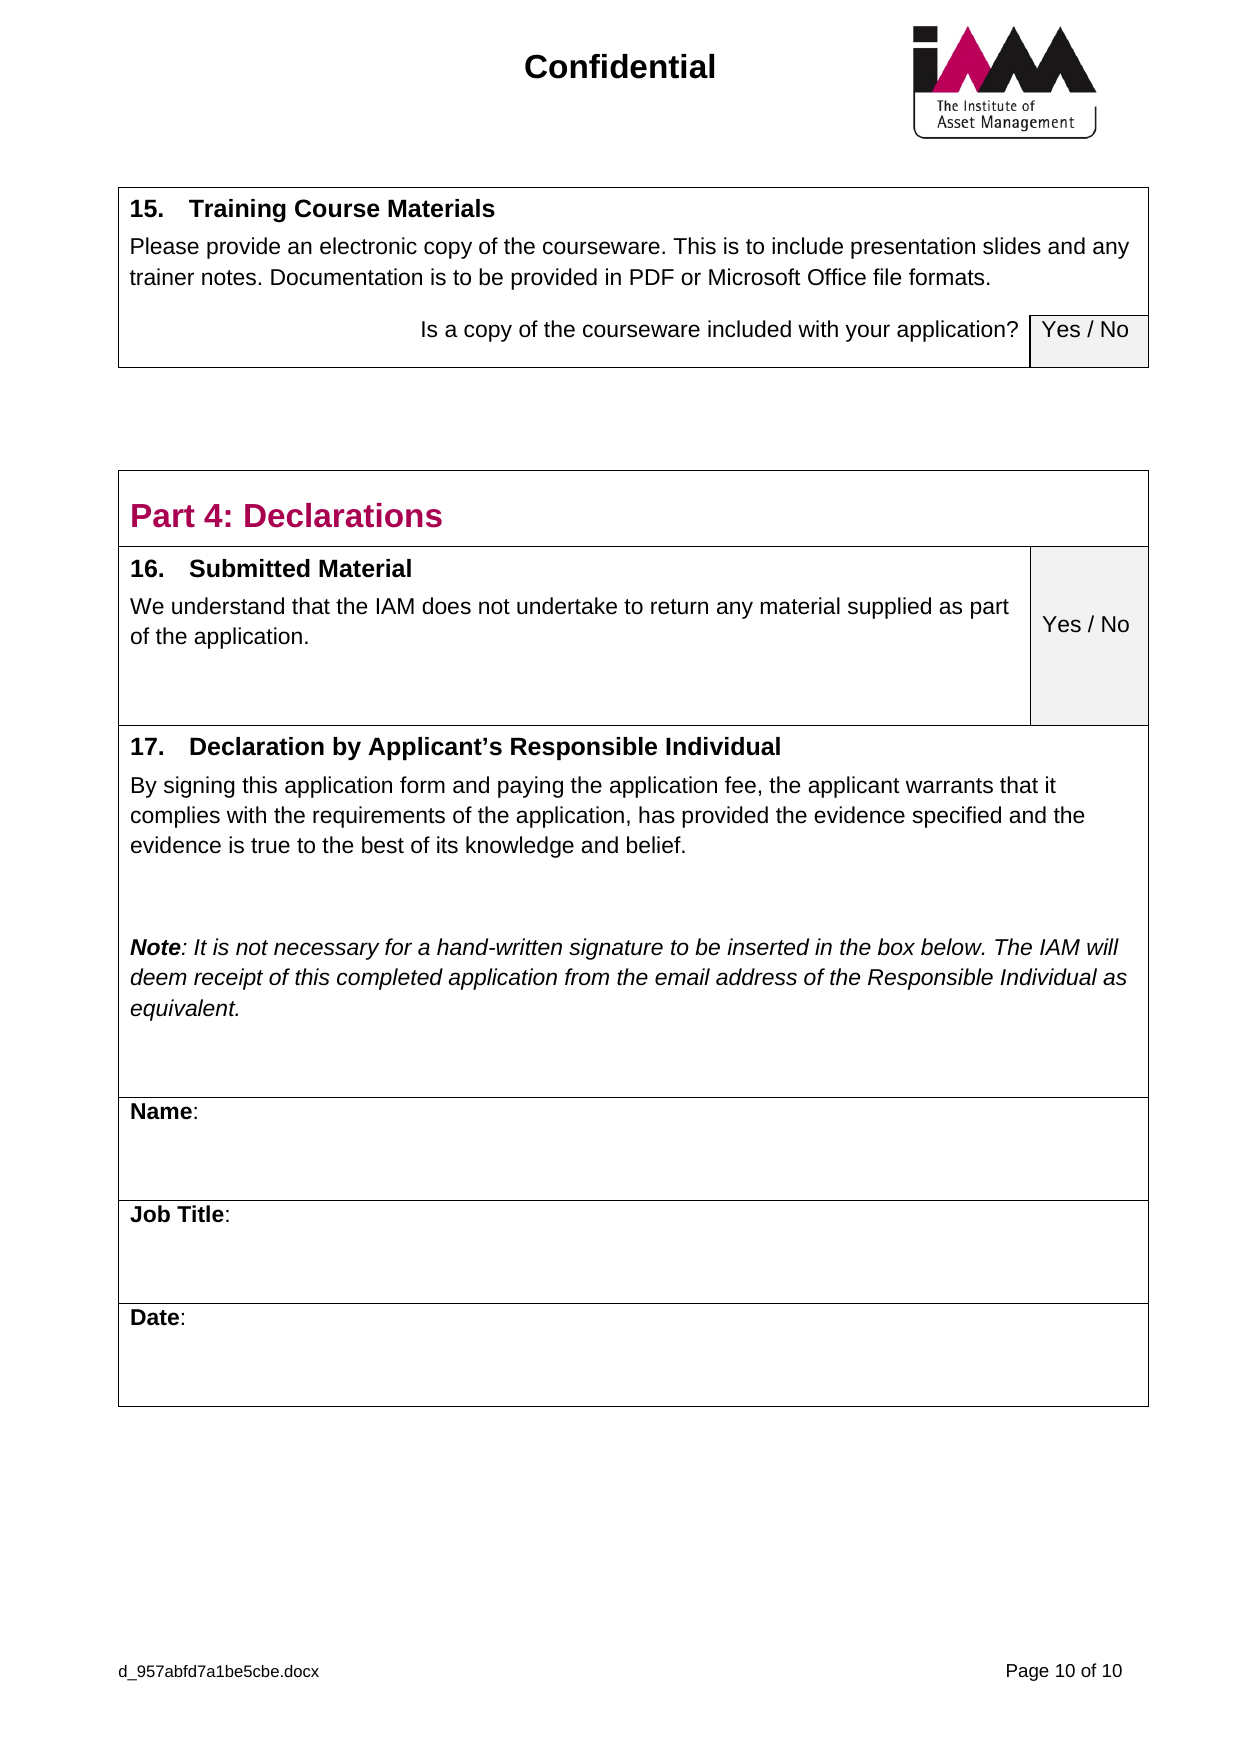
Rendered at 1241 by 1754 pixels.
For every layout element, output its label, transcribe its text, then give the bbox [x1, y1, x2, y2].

picture [909, 15, 1104, 147]
table_cell Name: [119, 1098, 1148, 1200]
table_cell Job Title: [119, 1201, 1148, 1303]
table_cell Is a copy of the courseware included with your application? [119, 315, 1029, 367]
table_cell Declaration by Applicant’s Responsible Individual By signing this application form and paying the application fee, the applicant warrants that it complies with the requirements of the application, has provided the evidence specified and the evidence is true to the best of its knowledge and belief. Note: It is not necessary for a hand-written signature to be inserted in the box below. The IAM will deem receipt of this completed application from the email address of the Responsible Individual as equivalent. [119, 726, 1148, 1097]
table_cell Yes / No [1031, 316, 1148, 367]
table_cell Submitted Material We understand that the IAM does not undertake to return any material supplied as part of the application. [119, 547, 1030, 725]
table_cell Yes / No [1031, 547, 1148, 725]
table_cell Training Course Materials Please provide an electronic copy of the courseware. This is to include presentation slides and any trainer notes. Documentation is to be provided in PDF or Microsoft Office file formats. [119, 188, 1148, 314]
table_cell Date: [119, 1304, 1148, 1406]
table_header Part 4: Declarations [119, 471, 1148, 546]
